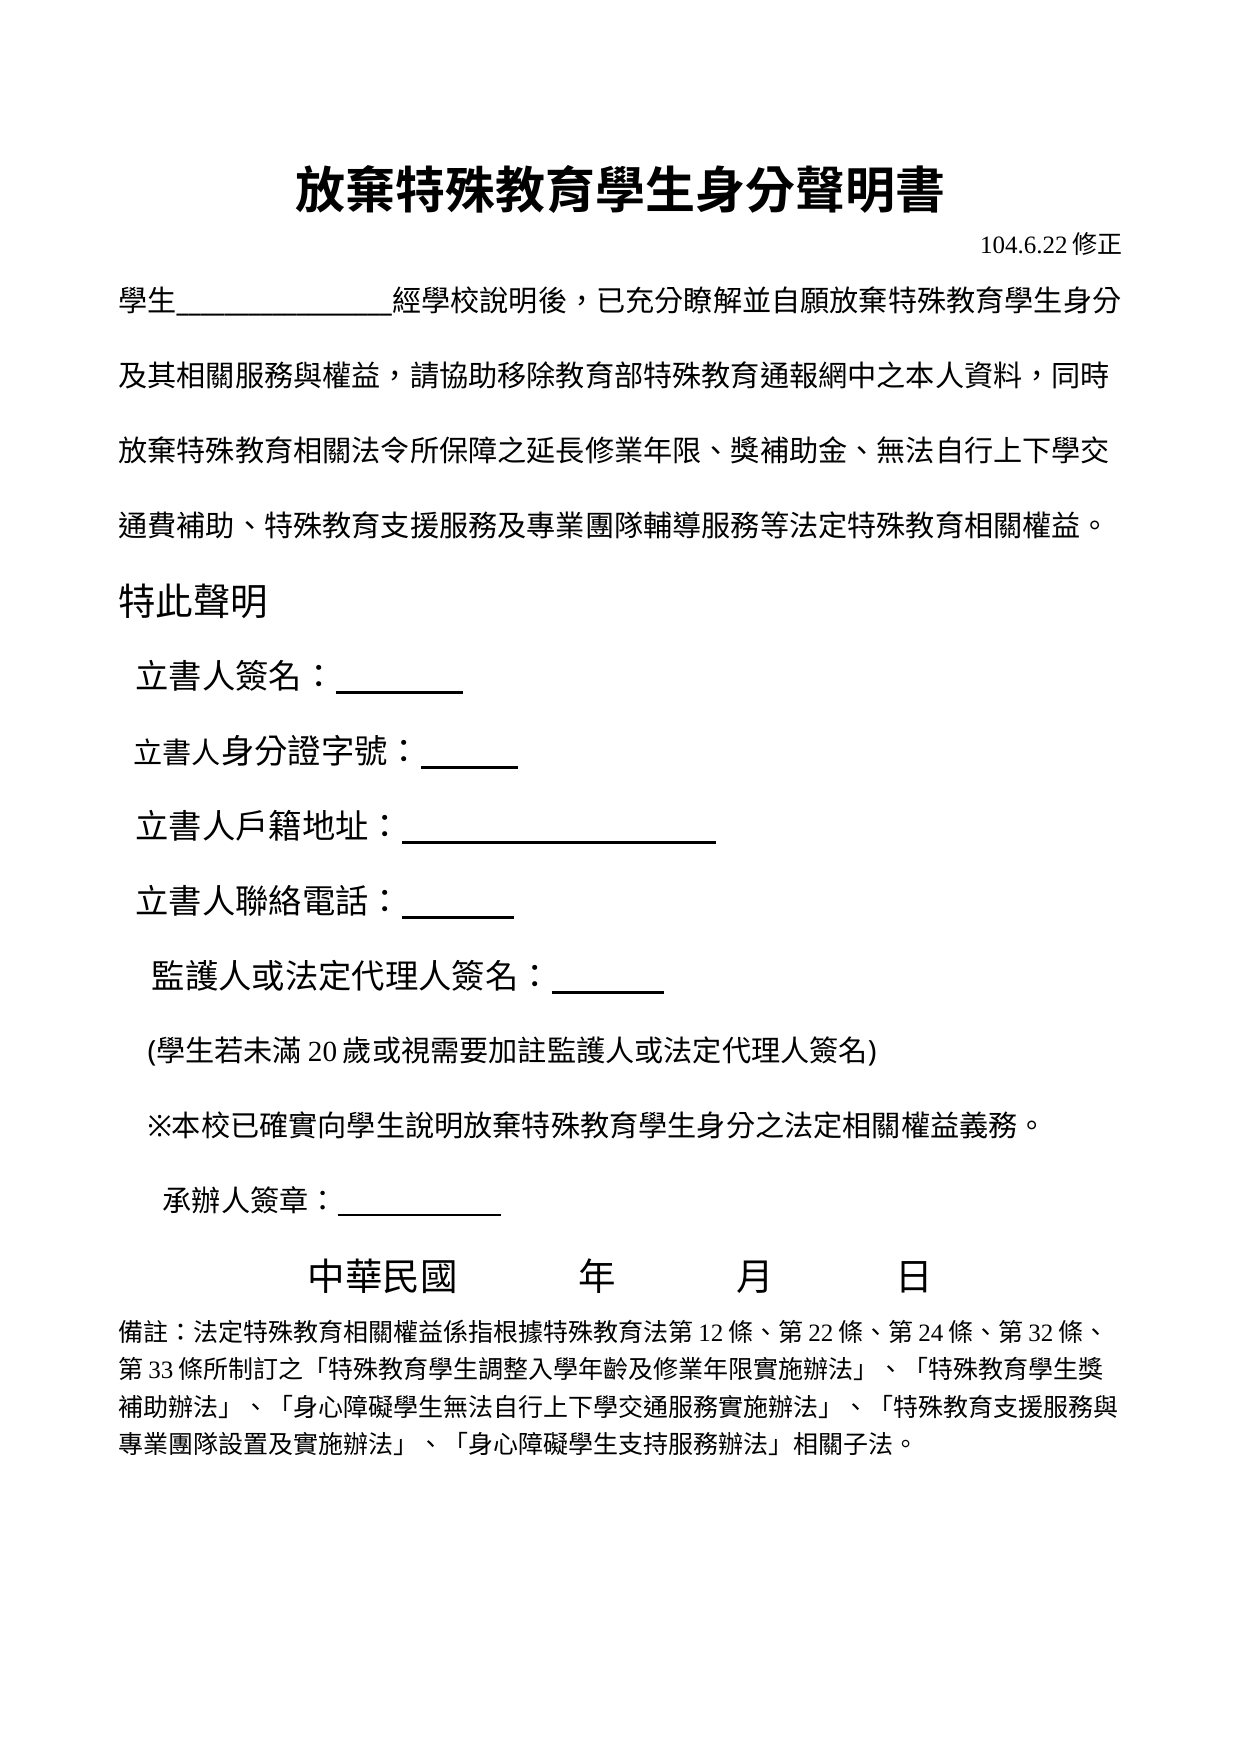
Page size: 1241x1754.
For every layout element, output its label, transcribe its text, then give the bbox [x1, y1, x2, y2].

text 立書人身分證字號： [118, 712, 1130, 787]
text 監護人或法定代理人簽名： [118, 937, 1122, 1012]
text 中華民國 年 月 日 [118, 1237, 1122, 1312]
text 立書人簽名： [118, 637, 1122, 712]
text 特此聲明 [118, 562, 1122, 637]
text ※本校已確實向學生說明放棄特殊教育學生身分之法定相關權益義務。 [118, 1087, 1122, 1162]
text 承辦人簽章： [118, 1162, 1122, 1237]
text 立書人聯絡電話： [118, 862, 1122, 937]
text 立書人戶籍地址： [118, 787, 1130, 862]
text 學生__________________經學校說明後，已充分瞭解並自願放棄特殊教育學生身分及其相關服務與權益，請協助移除教育部特殊教育通報網中之本人資料，同時放棄特殊教育相關法令所保障之延長修業年限、獎補助金、無法自行上下學交通費補助、特殊教育支援服務及專業團隊輔導服務等法定特殊教育相關權益。 [118, 262, 1122, 562]
text 放棄特殊教育學生身分聲明書 [118, 149, 1122, 224]
text 備註：法定特殊教育相關權益係指根據特殊教育法第12條、第22條、第24條、第32條、第33條所制訂之「特殊教育學生調整入學年齡及修業年限實施辦法」、「特殊教育學生獎補助辦法」、「身心障礙學生無法自行上下學交通服務實施辦法」、「特殊教育支援服務與專業團隊設置及實施辦法」、「身心障礙學生支持服務辦法」相關子法。 [118, 1312, 1122, 1462]
text 104.6.22修正 [118, 224, 1122, 262]
text (學生若未滿20歲或視需要加註監護人或法定代理人簽名) [118, 1012, 1122, 1087]
